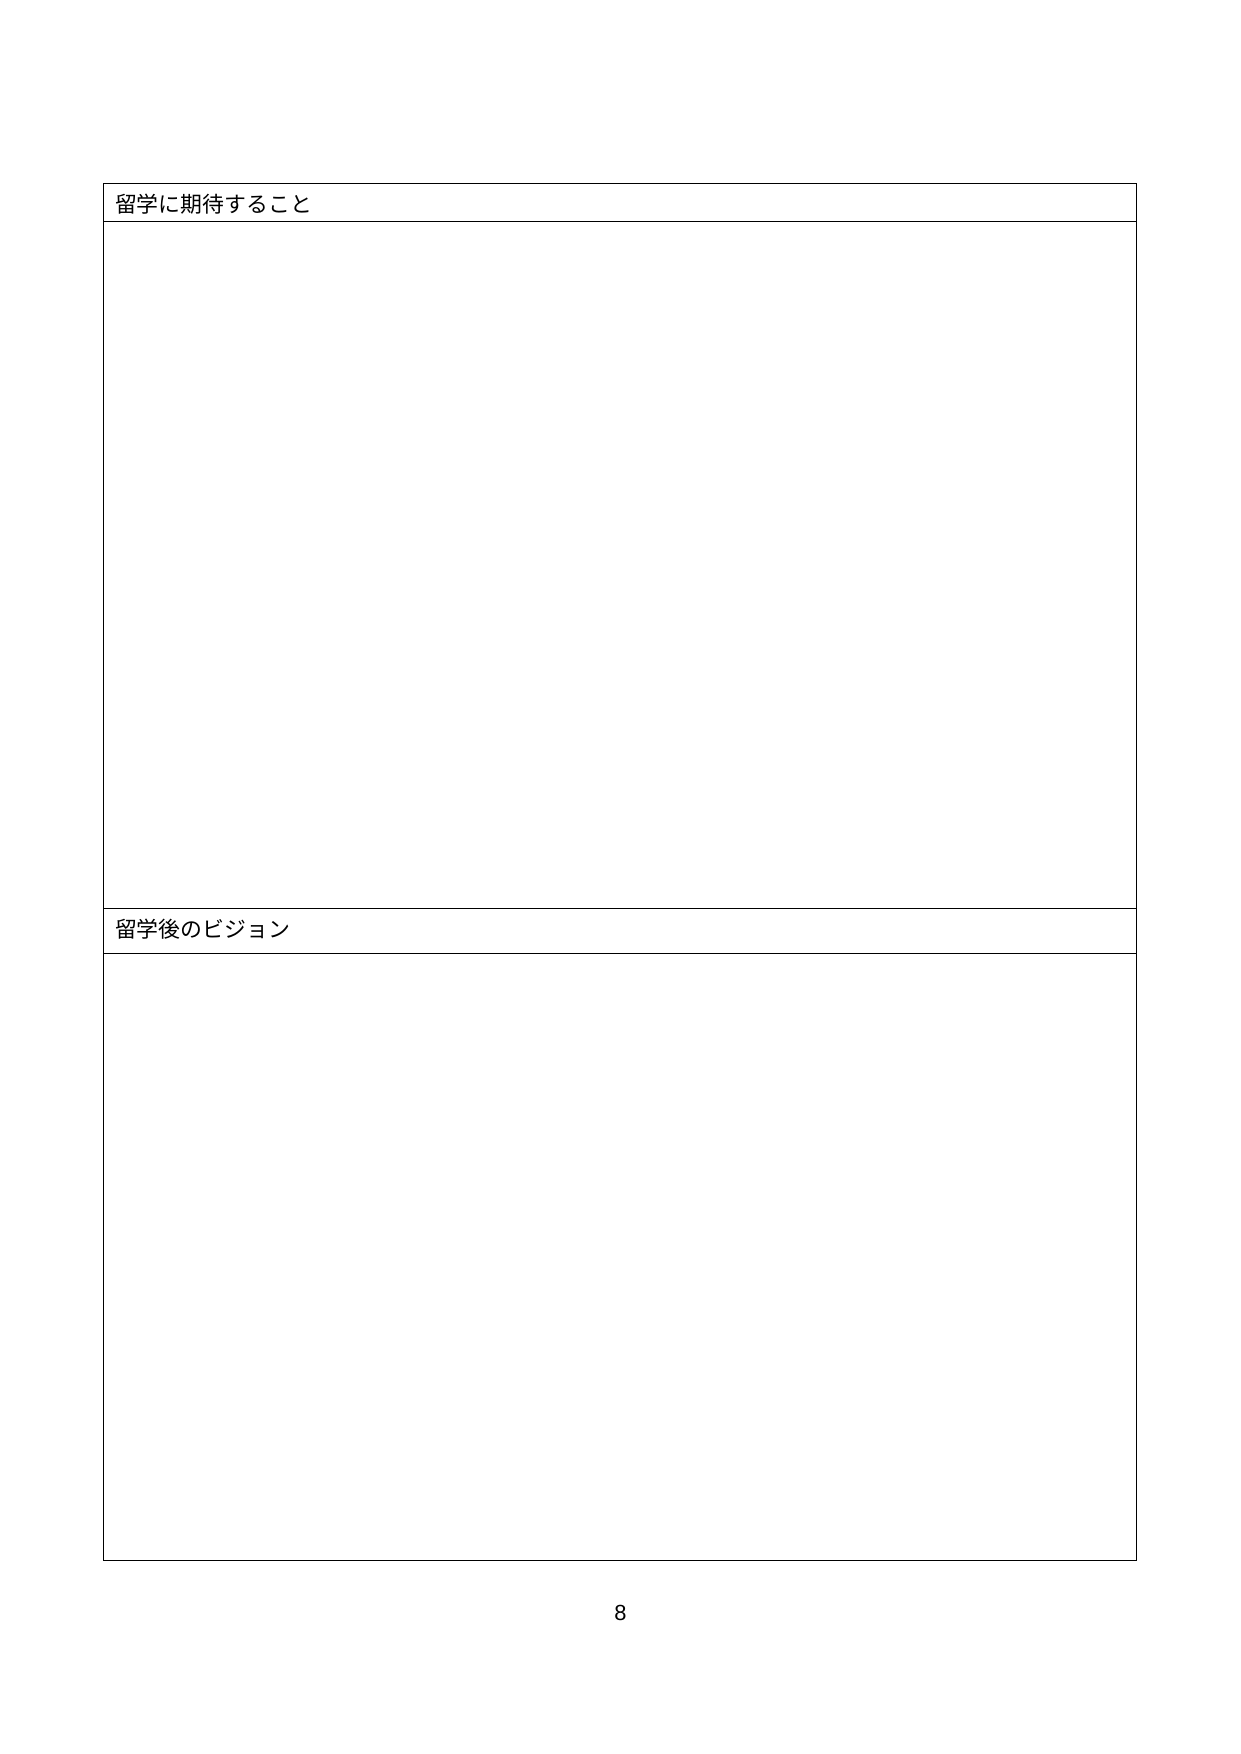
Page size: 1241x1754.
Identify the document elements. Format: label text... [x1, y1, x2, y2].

table_cell 留学に期待すること [104, 184, 1136, 221]
table_cell [104, 954, 1136, 1560]
table_cell 留学後のビジョン [104, 909, 1136, 953]
table_cell [104, 222, 1136, 908]
